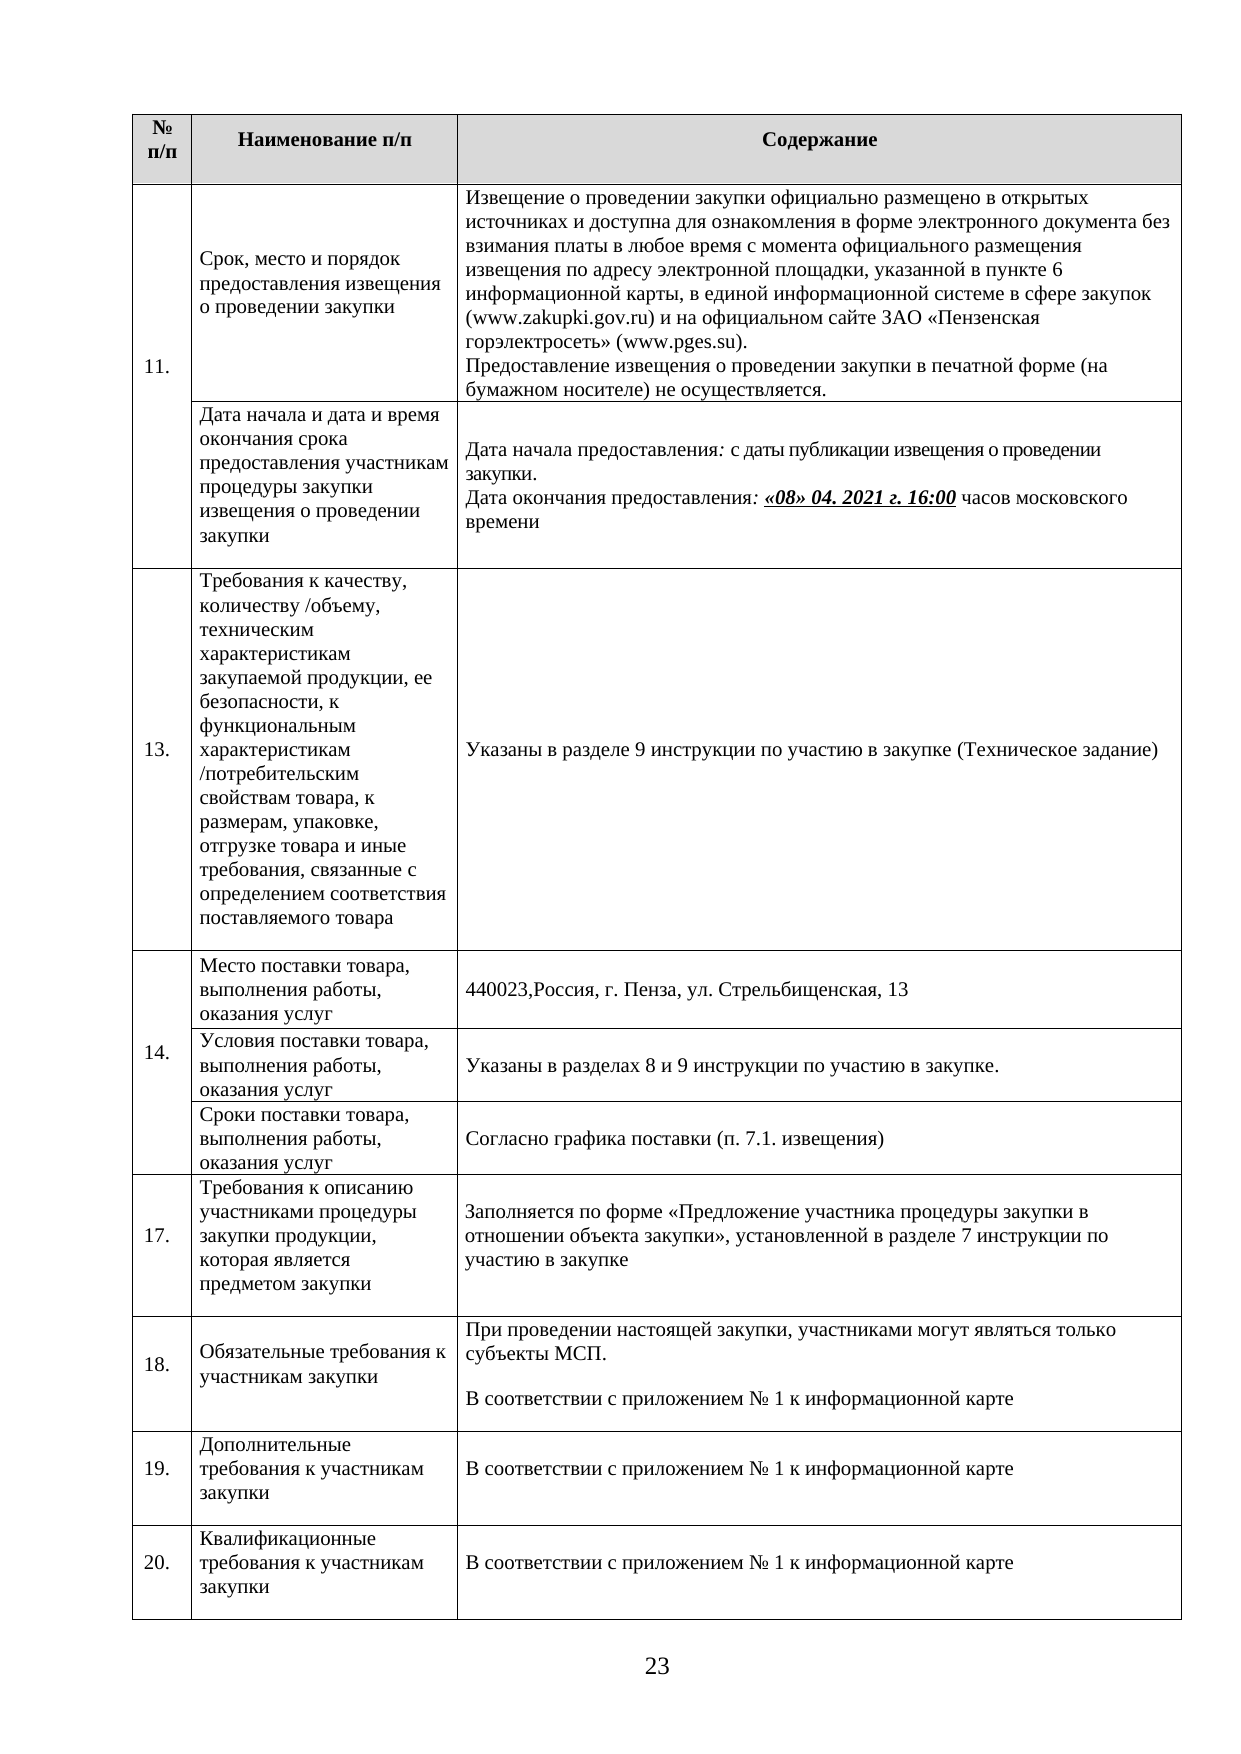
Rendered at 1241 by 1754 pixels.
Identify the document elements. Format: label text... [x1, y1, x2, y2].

table_cell Сроки поставки товара, выполнения работы, оказания услуг [192, 1102, 457, 1174]
table_cell Квалификационные требования к участникам закупки [192, 1526, 457, 1619]
table_cell Условия поставки товара, выполнения работы, оказания услуг [192, 1029, 457, 1101]
table_cell Указаны в разделе 9 инструкции по участию в закупке (Техническое задание) [458, 569, 1181, 950]
table_cell [133, 569, 191, 950]
table_cell Извещение о проведении закупки официально размещено в открытых источниках и доступна для ознакомления в форме электронного документа без взимания платы в любое время с момента официального размещения извещения по адресу электронной площадки, указанной в пункте 6 информационной карты, в единой информационной системе в сфере закупок (www.zakupki.gov.ru) и на официальном сайте ЗАО «Пензенская горэлектросеть» (www.pges.su). Предоставление извещения о проведении закупки в печатной форме (на бумажном носителе) не осуществляется. [458, 185, 1181, 401]
table_cell Место поставки товара, выполнения работы, оказания услуг [192, 951, 457, 1027]
table_cell Срок, место и порядок предоставления извещения о проведении закупки [192, 185, 457, 401]
table_cell В соответствии с приложением № 1 к информационной карте [458, 1526, 1181, 1619]
table_cell [133, 1317, 191, 1431]
table_cell При проведении настоящей закупки, участниками могут являться только субъекты МСП. В соответствии с приложением № 1 к информационной карте [458, 1317, 1181, 1431]
table_cell Дополнительные требования к участникам закупки [192, 1432, 457, 1525]
table_cell 440023,Россия, г. Пенза, ул. Стрельбищенская, 13 [458, 951, 1181, 1027]
table_cell [133, 185, 191, 567]
table_header Содержание [458, 115, 1181, 183]
table_cell [133, 1432, 191, 1525]
table_cell Дата начала предоставления: с даты публикации извещения о проведении закупки. Дата окончания предоставления: «08» 04. 2021 г. 16:00 часов московского времени [458, 402, 1181, 567]
table_cell В соответствии с приложением № 1 к информационной карте [458, 1432, 1181, 1525]
table_cell Дата начала и дата и время окончания срока предоставления участникам процедуры закупки извещения о проведении закупки [192, 402, 457, 567]
table_cell Заполняется по форме «Предложение участника процедуры закупки в отношении объекта закупки», установленной в разделе 7 инструкции по участию в закупке [458, 1175, 1181, 1316]
table_cell Обязательные требования к участникам закупки [192, 1317, 457, 1431]
table_cell Согласно графика поставки (п. 7.1. извещения) [458, 1102, 1181, 1174]
table_cell Требования к описанию участниками процедуры закупки продукции, которая является предметом закупки [192, 1175, 457, 1316]
table_cell [133, 1175, 191, 1316]
table_cell Указаны в разделах 8 и 9 инструкции по участию в закупке. [458, 1029, 1181, 1101]
table_header № п/п [133, 115, 191, 183]
table_header Наименование п/п [192, 115, 457, 183]
table_cell Требования к качеству, количеству /объему, техническим характеристикам закупаемой продукции, ее безопасности, к функциональным характеристикам /потребительским свойствам товара, к размерам, упаковке, отгрузке товара и иные требования, связанные с определением соответствия поставляемого товара [192, 569, 457, 950]
table_cell [133, 951, 191, 1174]
table_cell [133, 1526, 191, 1619]
